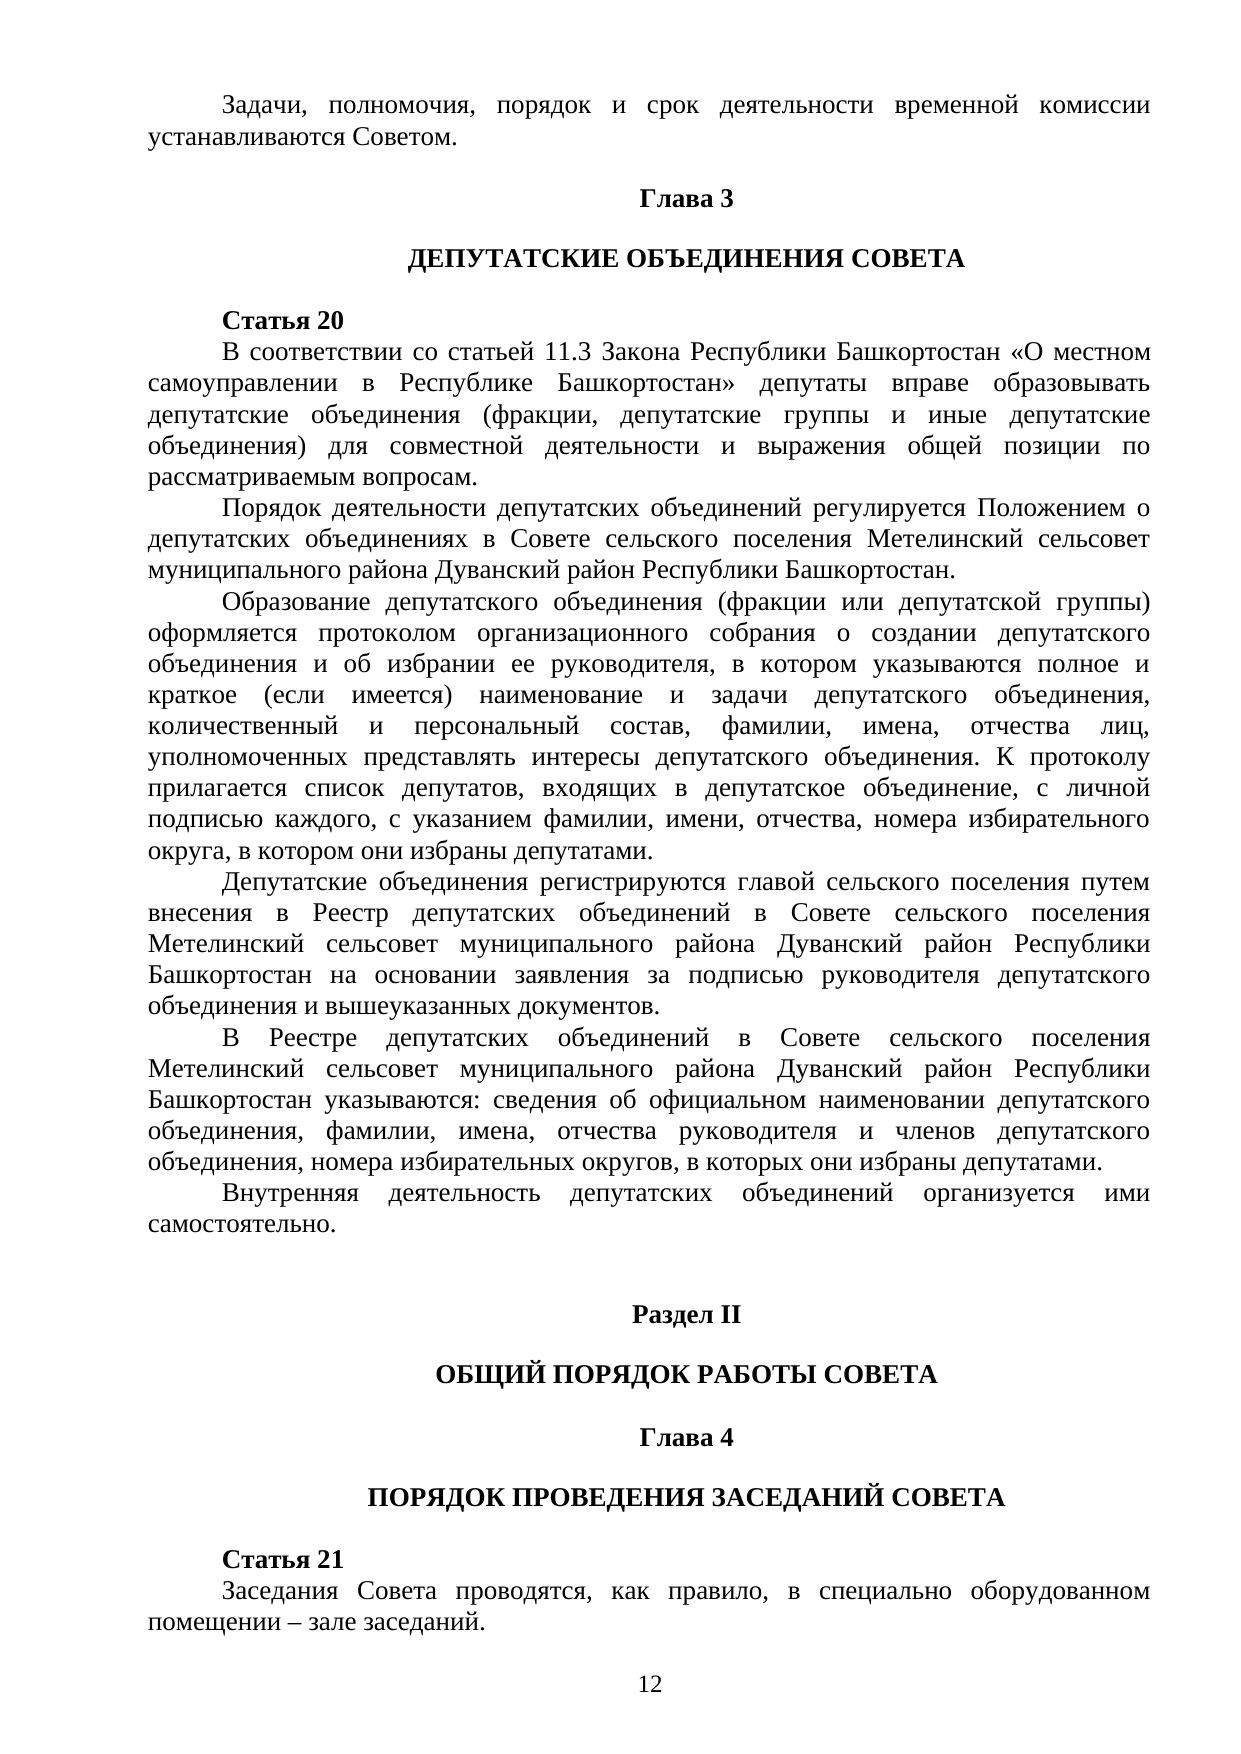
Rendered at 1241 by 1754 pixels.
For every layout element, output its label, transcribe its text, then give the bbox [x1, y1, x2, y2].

text Статья 20 [148, 304, 1152, 335]
text Порядок деятельности депутатских объединений регулируется Положением о депутатских объединениях в Совете сельского поселения Метелинский сельсовет муниципального района Дуванский район Республики Башкортостан. [148, 491, 1152, 584]
text Заседания Совета проводятся, как правило, в специально оборудованном помещении – зале заседаний. [148, 1574, 1152, 1636]
text Образование депутатского объединения (фракции или депутатской группы) оформляется протоколом организационного собрания о создании депутатского объединения и об избрании ее руководителя, в котором указываются полное и краткое (если имеется) наименование и задачи депутатского объединения, количественный и персональный состав, фамилии, имена, отчества лиц, уполномоченных представлять интересы депутатского объединения. К протоколу прилагается список депутатов, входящих в депутатское объединение, с личной подписью каждого, с указанием фамилии, имени, отчества, номера избирательного округа, в котором они избраны депутатами. [148, 584, 1152, 865]
subtitle Глава 4 [148, 1421, 1152, 1452]
text В Реестре депутатских объединений в Совете сельского поселения Метелинский сельсовет муниципального района Дуванский район Республики Башкортостан указываются: сведения об официальном наименовании депутатского объединения, фамилии, имена, отчества руководителя и членов депутатского объединения, номера избирательных округов, в которых они избраны депутатами. [148, 1021, 1152, 1176]
subtitle Глава 3 [148, 182, 1152, 213]
text Депутатские объединения регистрируются главой сельского поселения путем внесения в Реестр депутатских объединений в Совете сельского поселения Метелинский сельсовет муниципального района Дуванский район Республики Башкортостан на основании заявления за подписью руководителя депутатского объединения и вышеуказанных документов. [148, 865, 1152, 1021]
text Внутренняя деятельность депутатских объединений организуется ими самостоятельно. [148, 1176, 1152, 1239]
text ОБЩИЙ ПОРЯДОК РАБОТЫ СОВЕТА [148, 1358, 1152, 1389]
text ПОРЯДОК ПРОВЕДЕНИЯ ЗАСЕДАНИЙ СОВЕТА [148, 1481, 1152, 1512]
subtitle Раздел II [148, 1298, 1152, 1330]
text В соответствии со статьей 11.3 Закона Республики Башкортостан «О местном самоуправлении в Республике Башкортостан» депутаты вправе образовывать депутатские объединения (фракции, депутатские группы и иные депутатские объединения) для совместной деятельности и выражения общей позиции по рассматриваемым вопросам. [148, 335, 1152, 491]
text ДЕПУТАТСКИЕ ОБЪЕДИНЕНИЯ СОВЕТА [148, 242, 1152, 273]
text статья 21 [148, 1543, 1152, 1574]
text Задачи, полномочия, порядок и срок деятельности временной комиссии устанавливаются Советом. [148, 89, 1152, 151]
